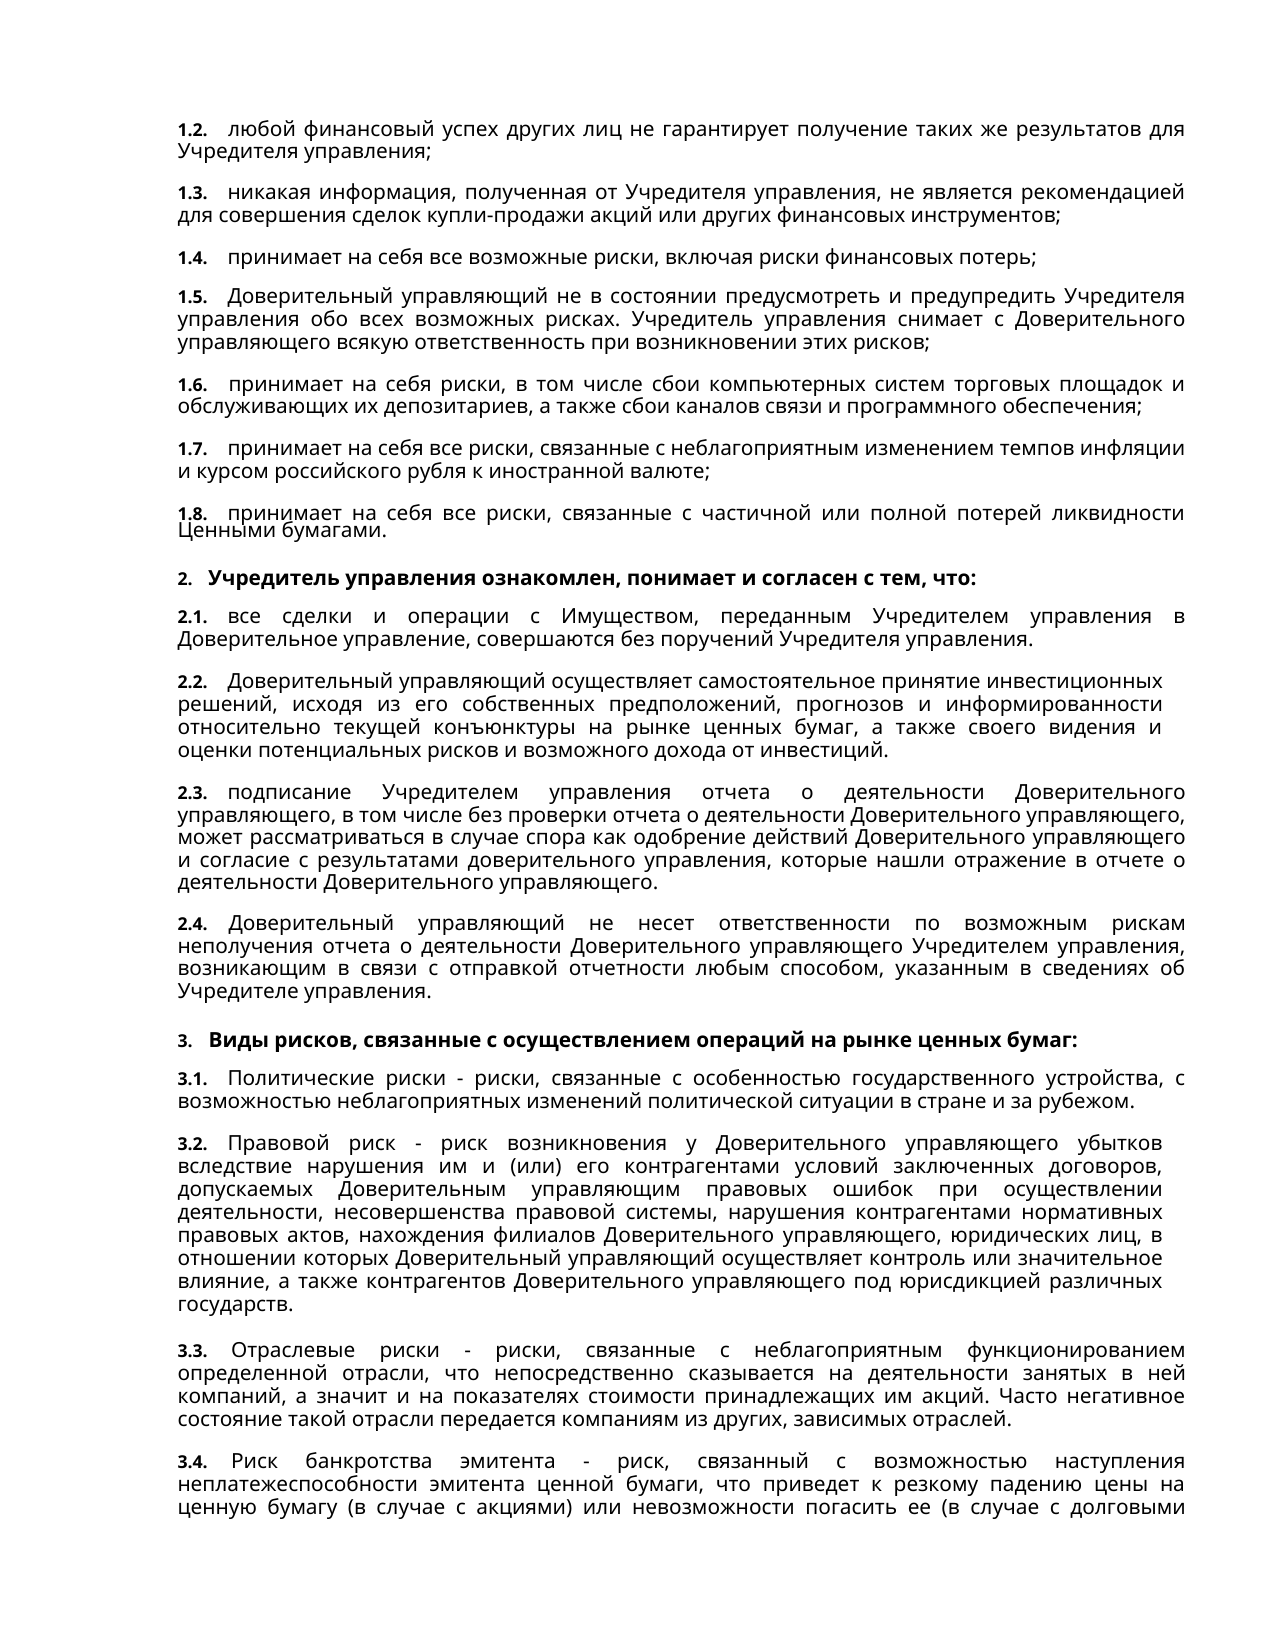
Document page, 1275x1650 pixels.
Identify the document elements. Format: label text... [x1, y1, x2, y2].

list Виды рисков, связанные с осуществлением операций на рынке ценных бумаг: [177, 1033, 1186, 1051]
list любой финансовый успех других лиц не гарантирует получение таких же результатов для Учредителя управления; [177, 118, 1186, 163]
list никакая информация, полученная от Учредителя управления, не является рекомендацией для совершения сделок купли-продажи акций или других финансовых инструментов; [177, 181, 1186, 227]
list Отраслевые риски - риски, связанные с неблагоприятным функционированием определенной отрасли, что непосредственно сказывается на деятельности занятых в ней компаний, а значит и на показателях стоимости принадлежащих им акций. Часто негативное состояние такой отрасли передается компаниям из других, зависимых отраслей. [177, 1339, 1186, 1432]
list Доверительный управляющий осуществляет самостоятельное принятие инвестиционных решений, исходя из его собственных предположений, прогнозов и информированности относительно текущей конъюнктуры на рынке ценных бумаг, а также своего видения и оценки потенциальных рисков и возможного дохода от инвестиций. [177, 670, 1163, 762]
list Учредитель управления ознакомлен, понимает и согласен с тем, что: [177, 571, 1186, 589]
list подписание Учредителем управления отчета о деятельности Доверительного управляющего, в том числе без проверки отчета о деятельности Доверительного управляющего, может рассматриваться в случае спора как одобрение действий Доверительного управляющего и согласие с результатами доверительного управления, которые нашли отражение в отчете о деятельности Доверительного управляющего. [177, 782, 1186, 894]
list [177, 1450, 1186, 1519]
list Правовой риск - риск возникновения у Доверительного управляющего убытков вследствие нарушения им и (или) его контрагентами условий заключенных договоров, допускаемых Доверительным управляющим правовых ошибок при осуществлении деятельности, несовершенства правовой системы, нарушения контрагентами нормативных правовых актов, нахождения филиалов Доверительного управляющего, юридических лиц, в отношении которых Доверительный управляющий осуществляет контроль или значительное влияние, а также контрагентов Доверительного управляющего под юрисдикцией различных государств. [177, 1132, 1163, 1316]
list Политические риски - риски, связанные с особенностью государственного устройства, с возможностью неблагоприятных изменений политической ситуации в стране и за рубежом. [177, 1067, 1186, 1113]
list принимает на себя риски, в том числе сбои компьютерных систем торговых площадок и обслуживающих их депозитариев, а также сбои каналов связи и программного обеспечения; [177, 373, 1186, 418]
list Доверительный управляющий не несет ответственности по возможным рискам неполучения отчета о деятельности Доверительного управляющего Учредителем управления, возникающим в связи с отправкой отчетности любым способом, указанным в сведениях об Учредителе управления. [177, 913, 1186, 1003]
list принимает на себя все возможные риски, включая риски финансовых потерь; [832, 251, 1186, 268]
list все сделки и операции с Имуществом, переданным Учредителем управления в Доверительное управление, совершаются без поручений Учредителя управления. [177, 606, 1186, 652]
list Доверительный управляющий не в состоянии предусмотреть и предупредить Учредителя управления обо всех возможных рисках. Учредитель управления снимает с Доверительного управляющего всякую ответственность при возникновении этих рисков; [177, 285, 1186, 354]
list принимает на себя все риски, связанные с неблагоприятным изменением темпов инфляции и курсом российского рубля к иностранной валюте; [177, 437, 1186, 483]
list принимает на себя все возможные риски, включая риски финансовых потерь; [177, 251, 831, 268]
list принимает на себя все риски, связанные с частичной или полной потерей ликвидности Ценными бумагами. [177, 506, 1186, 541]
